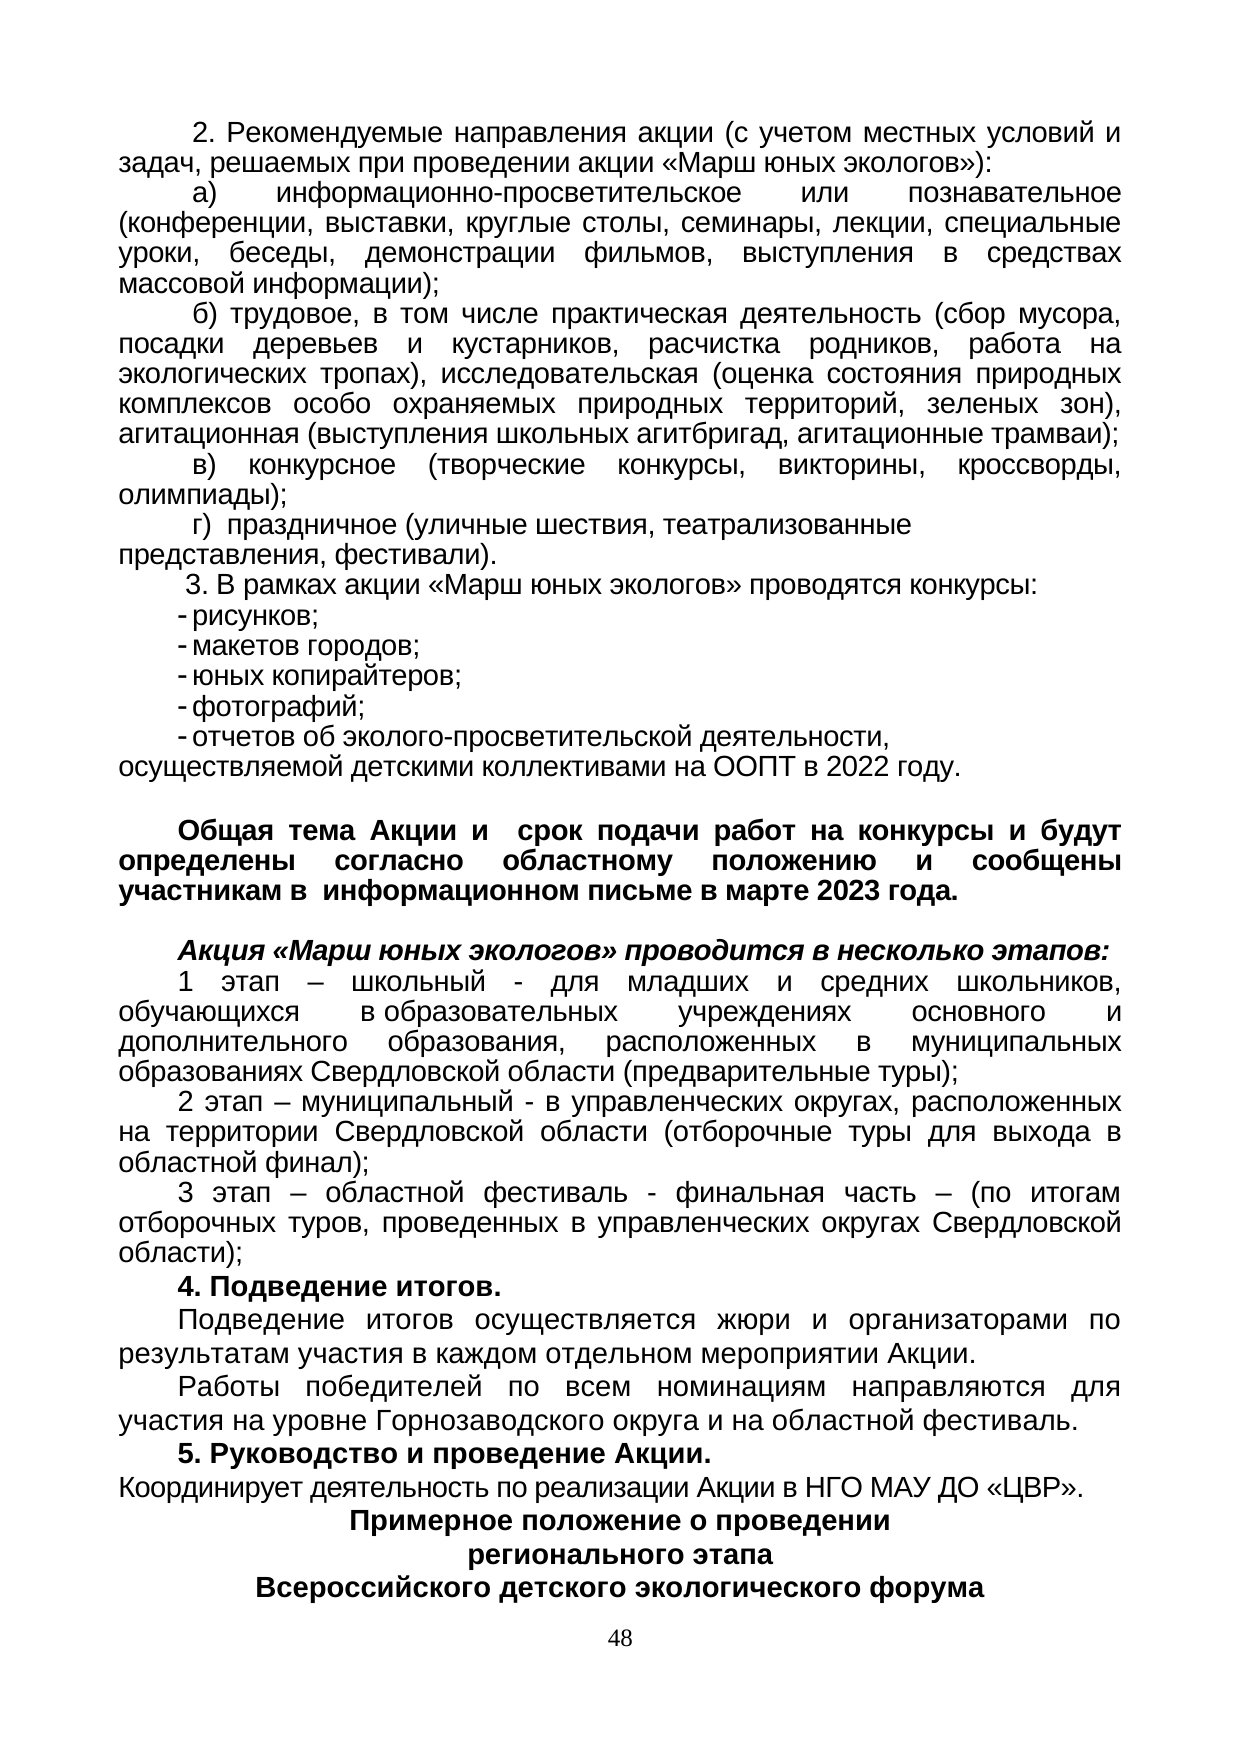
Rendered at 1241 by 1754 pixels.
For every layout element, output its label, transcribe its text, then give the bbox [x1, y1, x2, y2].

list макетов городов; [118, 631, 1122, 661]
text 3 этап – областной фестиваль - финальная часть – (по итогам отборочных туров, проведенных в управленческих округах Свердловской области); [118, 1178, 1122, 1269]
text Акция «Марш юных экологов» проводится в несколько этапов: [118, 937, 1122, 967]
list рисунков; [118, 601, 1122, 631]
text 1 этап – школьный - для младших и средних школьников, обучающихся в образовательных учреждениях основного и дополнительного образования, расположенных в муниципальных образованиях Свердловской области (предварительные туры); [118, 967, 1122, 1088]
text Примерное положение о проведении [118, 1503, 1122, 1537]
text Работы победителей по всем номинациям направляются для участия на уровне Горнозаводского округа и на областной фестиваль. [118, 1369, 1122, 1436]
text в) конкурсное (творческие конкурсы, викторины, кроссворды, олимпиады); [118, 450, 1122, 510]
text а) информационно-просветительское или познавательное (конференции, выставки, круглые столы, семинары, лекции, специальные уроки, беседы, демонстрации фильмов, выступления в средствах массовой информации); [118, 178, 1122, 299]
text г) праздничное (уличные шествия, театрализованные представления, фестивали). [118, 510, 1122, 571]
text Общая тема Акции и срок подачи работ на конкурсы и будут определены согласно областному положению и сообщены участникам в информационном письме в марте 2023 года. [118, 816, 1122, 907]
list юных копирайтеров; [118, 661, 1122, 692]
list фотографий; [118, 692, 1122, 722]
text 4. Подведение итогов. [118, 1269, 1122, 1302]
text 2. Рекомендуемые направления акции (с учетом местных условий и задач, решаемых при проведении акции «Марш юных экологов»): [118, 118, 1122, 178]
text Координирует деятельность по реализации Акции в НГО МАУ ДО «ЦВР». [118, 1470, 1122, 1503]
text 5. Руководство и проведение Акции. [118, 1436, 1122, 1470]
text регионального этапа [118, 1537, 1122, 1571]
text 3. В рамках акции «Марш юных экологов» проводятся конкурсы: [118, 571, 1122, 601]
text б) трудовое, в том числе практическая деятельность (сбор мусора, посадки деревьев и кустарников, расчистка родников, работа на экологических тропах), исследовательская (оценка состояния природных комплексов особо охраняемых природных территорий, зеленых зон), агитационная (выступления школьных агитбригад, агитационные трамваи); [118, 299, 1122, 450]
list отчетов об эколого-просветительской деятельности, осуществляемой детскими коллективами на ООПТ в 2022 году. [118, 722, 1122, 783]
text Подведение итогов осуществляется жюри и организаторами по результатам участия в каждом отдельном мероприятии Акции. [118, 1302, 1122, 1369]
text Всероссийского детского экологического форума [118, 1571, 1122, 1604]
text 2 этап – муниципальный - в управленческих округах, расположенных на территории Свердловской области (отборочные туры для выхода в областной финал); [118, 1088, 1122, 1178]
